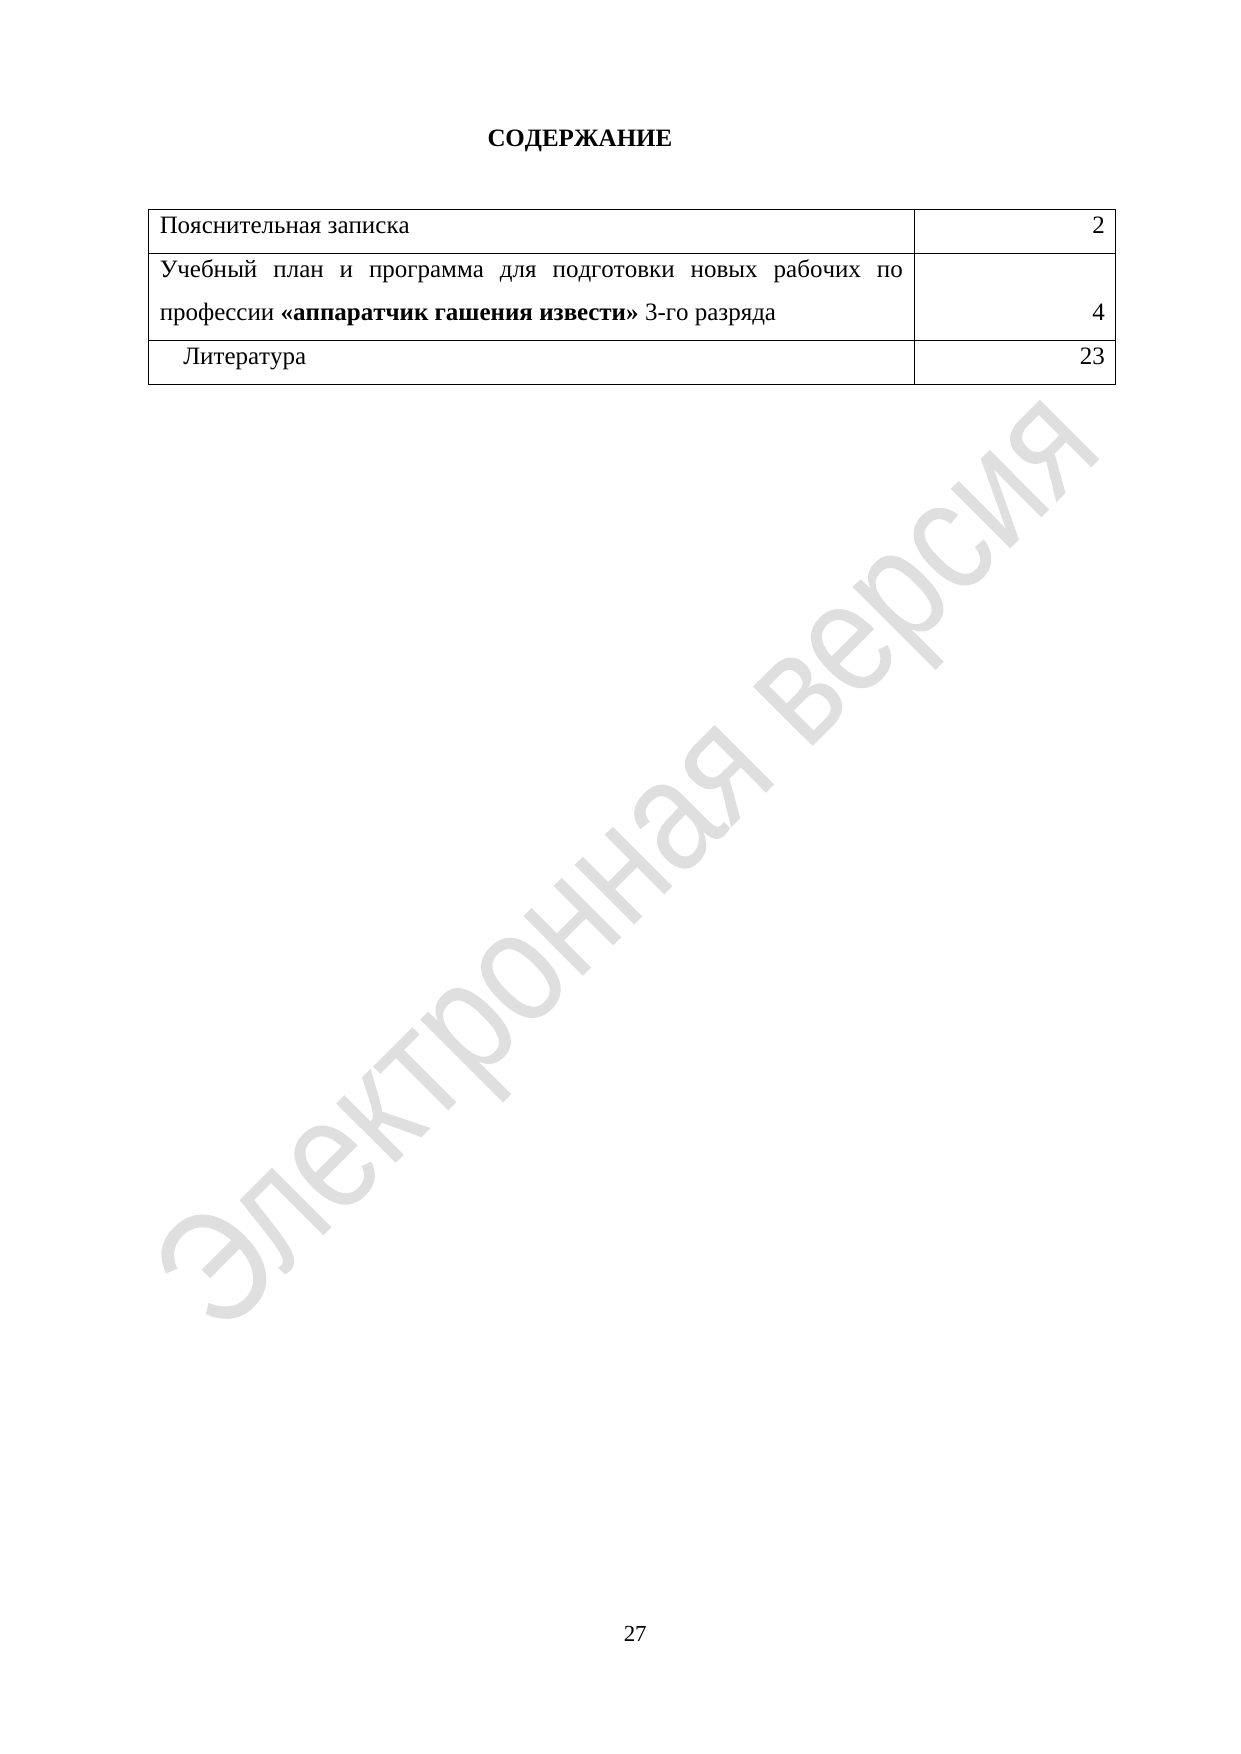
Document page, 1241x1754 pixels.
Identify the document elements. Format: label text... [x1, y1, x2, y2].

text СОДЕРЖАНИЕ [369, 123, 1122, 151]
table_header 2 [915, 210, 1115, 253]
table_cell Учебный план и программа для подготовки новых рабочих по профессии «аппаратчик гашения извести» 3-го разряда [149, 254, 914, 340]
table_cell 23 [915, 341, 1115, 384]
table_cell 4 [915, 254, 1115, 340]
table_cell Литература [149, 341, 914, 384]
table_header Пояснительная записка [149, 210, 914, 253]
